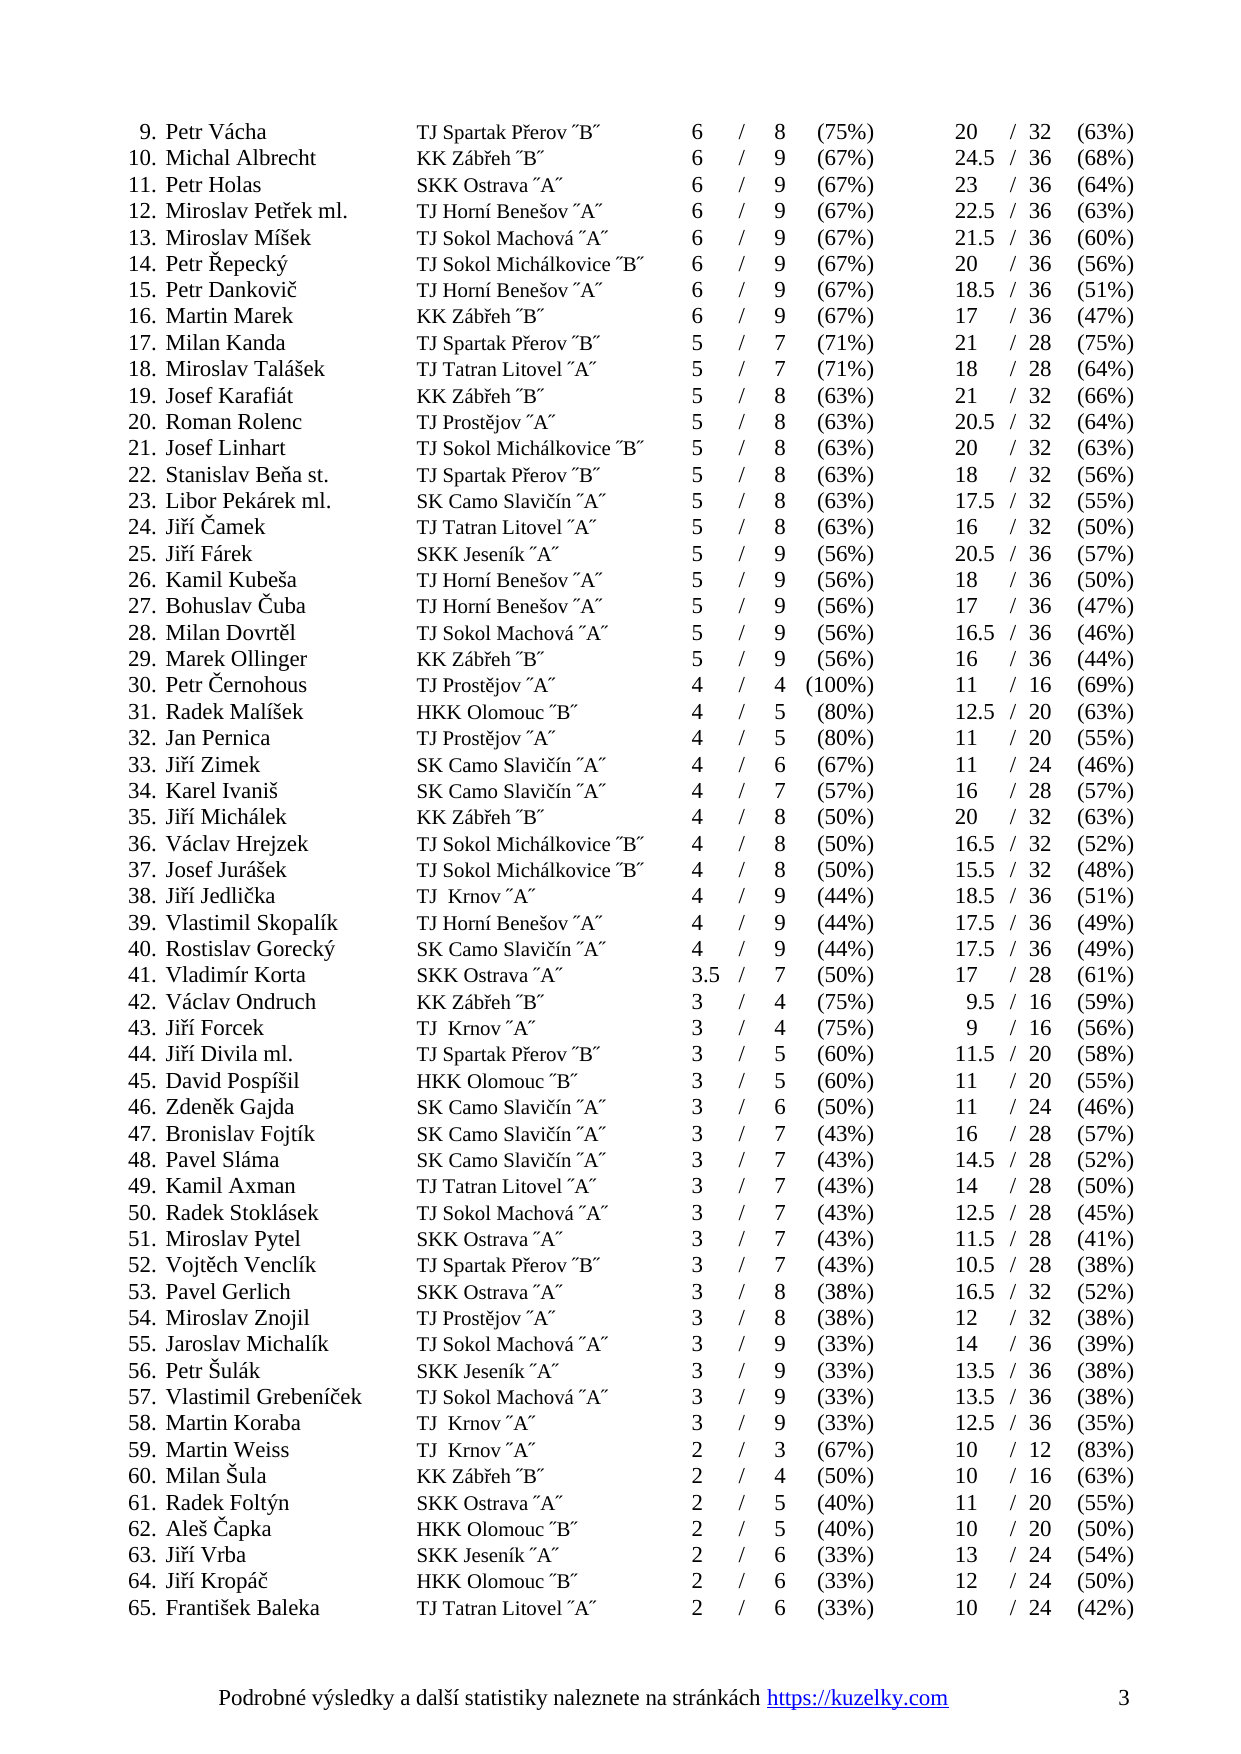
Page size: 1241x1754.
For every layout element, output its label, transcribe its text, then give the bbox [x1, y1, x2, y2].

text 11. Petr Holas SKK Ostrava ˝A˝ 6 / 9 (67%) 23 / 36 (64%) [106, 171, 1134, 197]
text 60. Milan Šula KK Zábřeh ˝B˝ 2 / 4 (50%) 10 / 16 (63%) [106, 1462, 1134, 1488]
text 18. Miroslav Talášek TJ Tatran Litovel ˝A˝ 5 / 7 (71%) 18 / 28 (64%) [106, 355, 1134, 382]
text 49. Kamil Axman TJ Tatran Litovel ˝A˝ 3 / 7 (43%) 14 / 28 (50%) [106, 1172, 1134, 1199]
text 25. Jiří Fárek SKK Jeseník ˝A˝ 5 / 9 (56%) 20.5 / 36 (57%) [106, 540, 1134, 566]
text 12. Miroslav Petřek ml. TJ Horní Benešov ˝A˝ 6 / 9 (67%) 22.5 / 36 (63%) [106, 197, 1134, 223]
text 19. Josef Karafiát KK Zábřeh ˝B˝ 5 / 8 (63%) 21 / 32 (66%) [106, 382, 1134, 408]
text 57. Vlastimil Grebeníček TJ Sokol Machová ˝A˝ 3 / 9 (33%) 13.5 / 36 (38%) [106, 1383, 1134, 1409]
text 38. Jiří Jedlička TJ Krnov ˝A˝ 4 / 9 (44%) 18.5 / 36 (51%) [106, 882, 1134, 909]
text 33. Jiří Zimek SK Camo Slavičín ˝A˝ 4 / 6 (67%) 11 / 24 (46%) [106, 751, 1134, 777]
text 41. Vladimír Korta SKK Ostrava ˝A˝ 3.5 / 7 (50%) 17 / 28 (61%) [106, 961, 1134, 988]
text 65. František Baleka TJ Tatran Litovel ˝A˝ 2 / 6 (33%) 10 / 24 (42%) [106, 1594, 1134, 1620]
text 24. Jiří Čamek TJ Tatran Litovel ˝A˝ 5 / 8 (63%) 16 / 32 (50%) [106, 513, 1134, 540]
text 52. Vojtěch Venclík TJ Spartak Přerov ˝B˝ 3 / 7 (43%) 10.5 / 28 (38%) [106, 1251, 1134, 1278]
text 34. Karel Ivaniš SK Camo Slavičín ˝A˝ 4 / 7 (57%) 16 / 28 (57%) [106, 777, 1134, 803]
text 43. Jiří Forcek TJ Krnov ˝A˝ 3 / 4 (75%) 9 / 16 (56%) [106, 1014, 1134, 1041]
text 15. Petr Dankovič TJ Horní Benešov ˝A˝ 6 / 9 (67%) 18.5 / 36 (51%) [106, 276, 1134, 303]
text 9. Petr Vácha TJ Spartak Přerov ˝B˝ 6 / 8 (75%) 20 / 32 (63%) [106, 118, 1134, 144]
text 31. Radek Malíšek HKK Olomouc ˝B˝ 4 / 5 (80%) 12.5 / 20 (63%) [106, 698, 1134, 724]
text 63. Jiří Vrba SKK Jeseník ˝A˝ 2 / 6 (33%) 13 / 24 (54%) [106, 1541, 1134, 1568]
text 53. Pavel Gerlich SKK Ostrava ˝A˝ 3 / 8 (38%) 16.5 / 32 (52%) [106, 1278, 1134, 1304]
text 44. Jiří Divila ml. TJ Spartak Přerov ˝B˝ 3 / 5 (60%) 11.5 / 20 (58%) [106, 1041, 1134, 1067]
text 61. Radek Foltýn SKK Ostrava ˝A˝ 2 / 5 (40%) 11 / 20 (55%) [106, 1488, 1134, 1515]
text 22. Stanislav Beňa st. TJ Spartak Přerov ˝B˝ 5 / 8 (63%) 18 / 32 (56%) [106, 461, 1134, 487]
text 54. Miroslav Znojil TJ Prostějov ˝A˝ 3 / 8 (38%) 12 / 32 (38%) [106, 1304, 1134, 1330]
text 62. Aleš Čapka HKK Olomouc ˝B˝ 2 / 5 (40%) 10 / 20 (50%) [106, 1515, 1134, 1541]
text 39. Vlastimil Skopalík TJ Horní Benešov ˝A˝ 4 / 9 (44%) 17.5 / 36 (49%) [106, 909, 1134, 935]
text 42. Václav Ondruch KK Zábřeh ˝B˝ 3 / 4 (75%) 9.5 / 16 (59%) [106, 988, 1134, 1014]
text 13. Miroslav Míšek TJ Sokol Machová ˝A˝ 6 / 9 (67%) 21.5 / 36 (60%) [106, 223, 1134, 250]
text 58. Martin Koraba TJ Krnov ˝A˝ 3 / 9 (33%) 12.5 / 36 (35%) [106, 1409, 1134, 1436]
text 47. Bronislav Fojtík SK Camo Slavičín ˝A˝ 3 / 7 (43%) 16 / 28 (57%) [106, 1119, 1134, 1146]
text 32. Jan Pernica TJ Prostějov ˝A˝ 4 / 5 (80%) 11 / 20 (55%) [106, 724, 1134, 751]
text 45. David Pospíšil HKK Olomouc ˝B˝ 3 / 5 (60%) 11 / 20 (55%) [106, 1067, 1134, 1093]
text 27. Bohuslav Čuba TJ Horní Benešov ˝A˝ 5 / 9 (56%) 17 / 36 (47%) [106, 592, 1134, 619]
text 55. Jaroslav Michalík TJ Sokol Machová ˝A˝ 3 / 9 (33%) 14 / 36 (39%) [106, 1330, 1134, 1357]
text 28. Milan Dovrtěl TJ Sokol Machová ˝A˝ 5 / 9 (56%) 16.5 / 36 (46%) [106, 619, 1134, 645]
text 23. Libor Pekárek ml. SK Camo Slavičín ˝A˝ 5 / 8 (63%) 17.5 / 32 (55%) [106, 487, 1134, 513]
text 40. Rostislav Gorecký SK Camo Slavičín ˝A˝ 4 / 9 (44%) 17.5 / 36 (49%) [106, 935, 1134, 961]
text 37. Josef Jurášek TJ Sokol Michálkovice ˝B˝ 4 / 8 (50%) 15.5 / 32 (48%) [106, 856, 1134, 882]
text 50. Radek Stoklásek TJ Sokol Machová ˝A˝ 3 / 7 (43%) 12.5 / 28 (45%) [106, 1199, 1134, 1225]
text 46. Zdeněk Gajda SK Camo Slavičín ˝A˝ 3 / 6 (50%) 11 / 24 (46%) [106, 1093, 1134, 1119]
text 16. Martin Marek KK Zábřeh ˝B˝ 6 / 9 (67%) 17 / 36 (47%) [106, 303, 1134, 329]
text 10. Michal Albrecht KK Zábřeh ˝B˝ 6 / 9 (67%) 24.5 / 36 (68%) [106, 144, 1134, 171]
text 36. Václav Hrejzek TJ Sokol Michálkovice ˝B˝ 4 / 8 (50%) 16.5 / 32 (52%) [106, 830, 1134, 856]
text 17. Milan Kanda TJ Spartak Přerov ˝B˝ 5 / 7 (71%) 21 / 28 (75%) [106, 329, 1134, 355]
text 56. Petr Šulák SKK Jeseník ˝A˝ 3 / 9 (33%) 13.5 / 36 (38%) [106, 1357, 1134, 1383]
text 14. Petr Řepecký TJ Sokol Michálkovice ˝B˝ 6 / 9 (67%) 20 / 36 (56%) [106, 250, 1134, 276]
text 29. Marek Ollinger KK Zábřeh ˝B˝ 5 / 9 (56%) 16 / 36 (44%) [106, 645, 1134, 672]
text 20. Roman Rolenc TJ Prostějov ˝A˝ 5 / 8 (63%) 20.5 / 32 (64%) [106, 408, 1134, 434]
text 64. Jiří Kropáč HKK Olomouc ˝B˝ 2 / 6 (33%) 12 / 24 (50%) [106, 1568, 1134, 1594]
text 48. Pavel Sláma SK Camo Slavičín ˝A˝ 3 / 7 (43%) 14.5 / 28 (52%) [106, 1146, 1134, 1172]
text 30. Petr Černohous TJ Prostějov ˝A˝ 4 / 4 (100%) 11 / 16 (69%) [106, 672, 1134, 698]
text 35. Jiří Michálek KK Zábřeh ˝B˝ 4 / 8 (50%) 20 / 32 (63%) [106, 803, 1134, 830]
text 26. Kamil Kubeša TJ Horní Benešov ˝A˝ 5 / 9 (56%) 18 / 36 (50%) [106, 566, 1134, 592]
text 51. Miroslav Pytel SKK Ostrava ˝A˝ 3 / 7 (43%) 11.5 / 28 (41%) [106, 1225, 1134, 1251]
text 21. Josef Linhart TJ Sokol Michálkovice ˝B˝ 5 / 8 (63%) 20 / 32 (63%) [106, 434, 1134, 461]
text 59. Martin Weiss TJ Krnov ˝A˝ 2 / 3 (67%) 10 / 12 (83%) [106, 1436, 1134, 1462]
